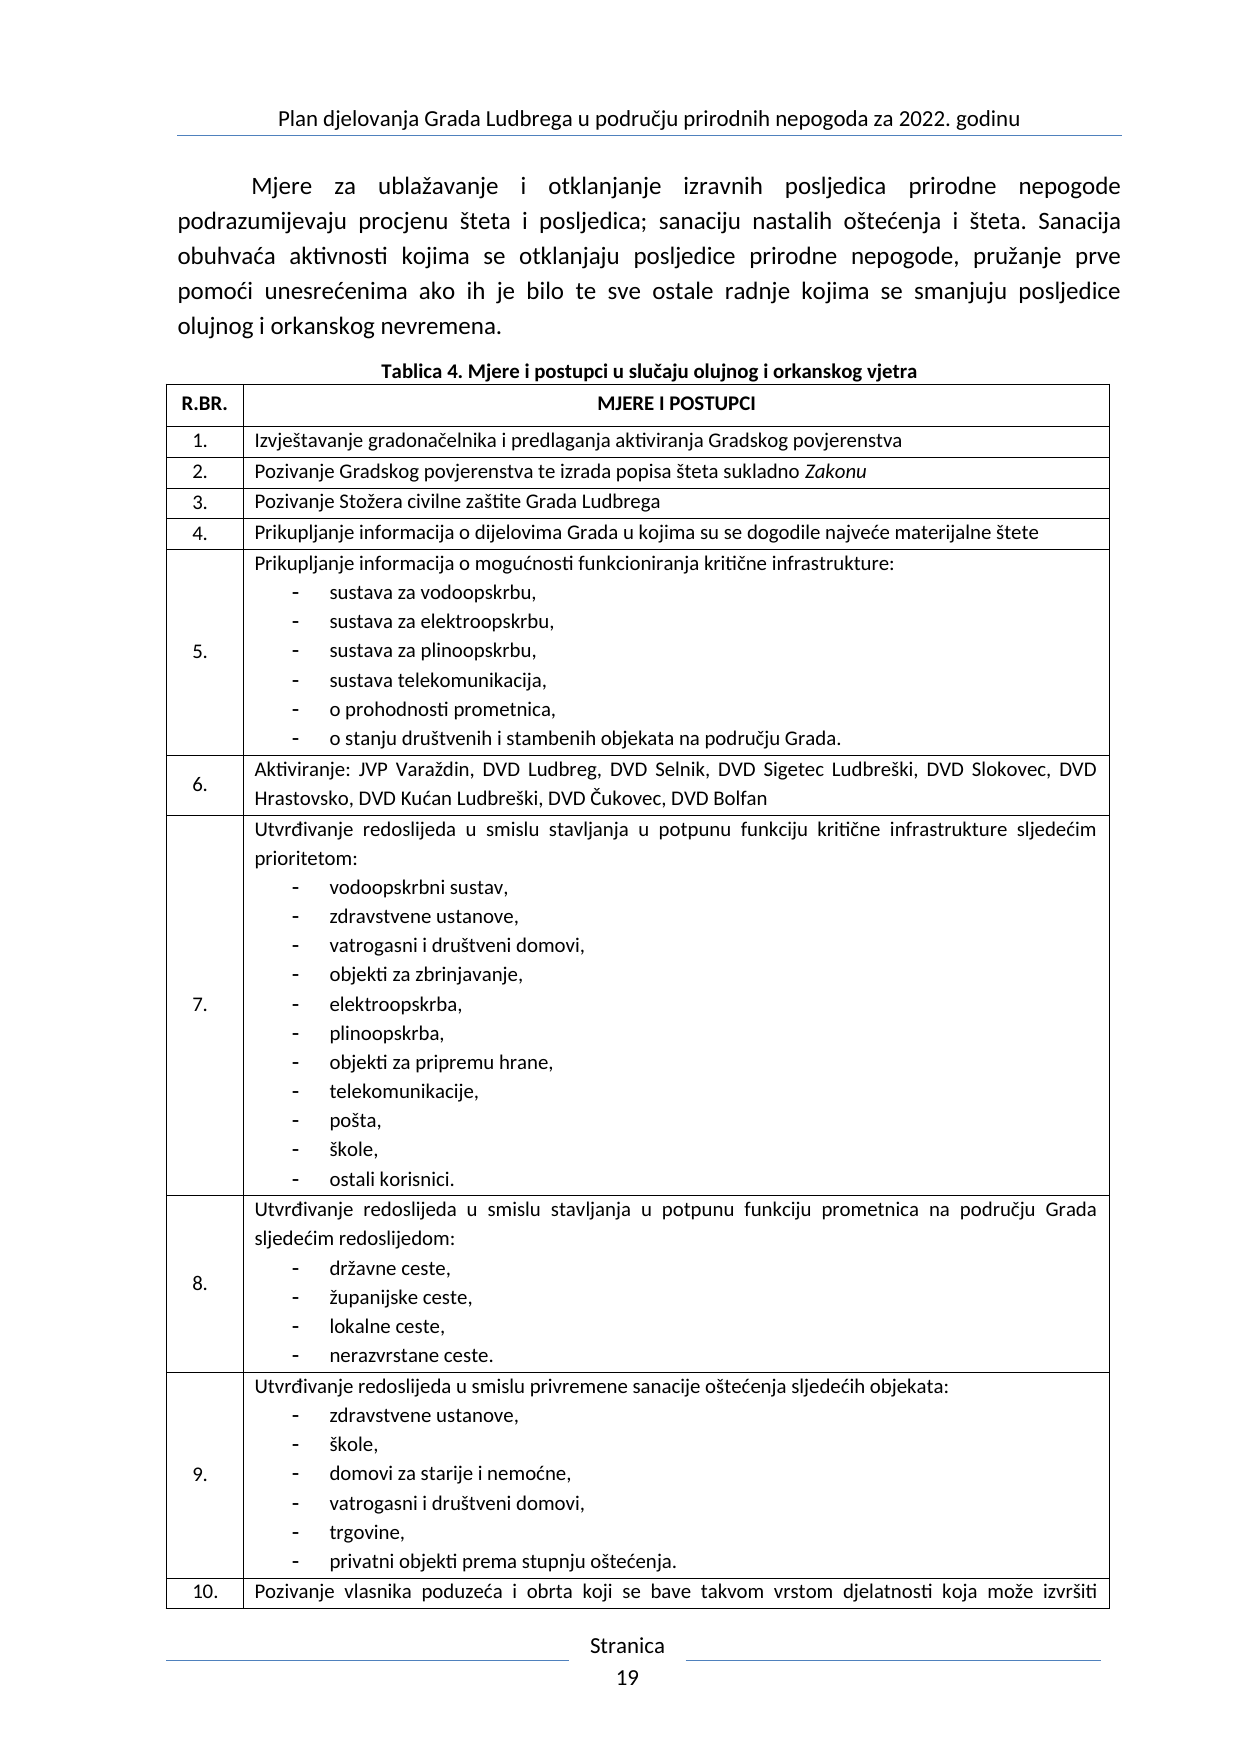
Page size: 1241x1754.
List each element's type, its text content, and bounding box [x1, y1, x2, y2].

table_cell Utvrđivanje redoslijeda u smislu privremene sanacije oštećenja sljedećih objekata: zdravstvene ustanove, škole, domovi za starije i nemoćne, vatrogasni i društveni domovi, trgovine, privatni objekti prema stupnju oštećenja. [244, 1373, 1109, 1578]
table_cell Prikupljanje informacija o dijelovima Grada u kojima su se dogodile najveće materijalne štete [244, 519, 1109, 549]
table_cell Pozivanje Gradskog povjerenstva te izrada popisa šteta sukladno Zakonu [244, 458, 1109, 488]
table_cell Utvrđivanje redoslijeda u smislu stavljanja u potpunu funkciju kritične infrastrukture sljedećim prioritetom: vodoopskrbni sustav, zdravstvene ustanove, vatrogasni i društveni domovi, objekti za zbrinjavanje, elektroopskrba, plinoopskrba, objekti za pripremu hrane, telekomunikacije, pošta, škole, ostali korisnici. [244, 816, 1109, 1195]
table_header MJERE I POSTUPCI [244, 385, 1109, 426]
table_cell [167, 427, 243, 457]
table_cell [167, 756, 243, 815]
table_cell Aktiviranje: JVP Varaždin, DVD Ludbreg, DVD Selnik, DVD Sigetec Ludbreški, DVD Slokovec, DVD Hrastovsko, DVD Kućan Ludbreški, DVD Čukovec, DVD Bolfan [244, 756, 1109, 815]
table_cell [167, 550, 243, 755]
table_cell [167, 1373, 243, 1578]
table_cell [167, 1579, 243, 1608]
table_cell [167, 519, 243, 549]
text Tablica 4. Mjere i postupci u slučaju olujnog i orkanskog vjetra [177, 358, 1122, 383]
table_cell [167, 816, 243, 1195]
table_header R.BR. [167, 385, 243, 426]
table_cell [167, 1196, 243, 1372]
text Mjere za ublažavanje i otklanjanje izravnih posljedica prirodne nepogode podrazumijevaju procjenu šteta i posljedica; sanaciju nastalih oštećenja i šteta. Sanacija obuhvaća aktivnosti kojima se otklanjaju posljedice prirodne nepogode, pružanje prve pomoći unesrećenima ako ih je bilo te sve ostale radnje kojima se smanjuju posljedice olujnog i orkanskog nevremena. [177, 171, 1122, 341]
table_cell [167, 489, 243, 518]
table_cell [244, 1579, 1109, 1608]
table_cell Prikupljanje informacija o mogućnosti funkcioniranja kritične infrastrukture: sustava za vodoopskrbu, sustava za elektroopskrbu, sustava za plinoopskrbu, sustava telekomunikacija, o prohodnosti prometnica, o stanju društvenih i stambenih objekata na području Grada. [244, 550, 1109, 755]
table_cell Izvještavanje gradonačelnika i predlaganja aktiviranja Gradskog povjerenstva [244, 427, 1109, 457]
table_cell Utvrđivanje redoslijeda u smislu stavljanja u potpunu funkciju prometnica na području Grada sljedećim redoslijedom: državne ceste, županijske ceste, lokalne ceste, nerazvrstane ceste. [244, 1196, 1109, 1372]
table_cell Pozivanje Stožera civilne zaštite Grada Ludbrega [244, 489, 1109, 518]
table_cell [167, 458, 243, 488]
